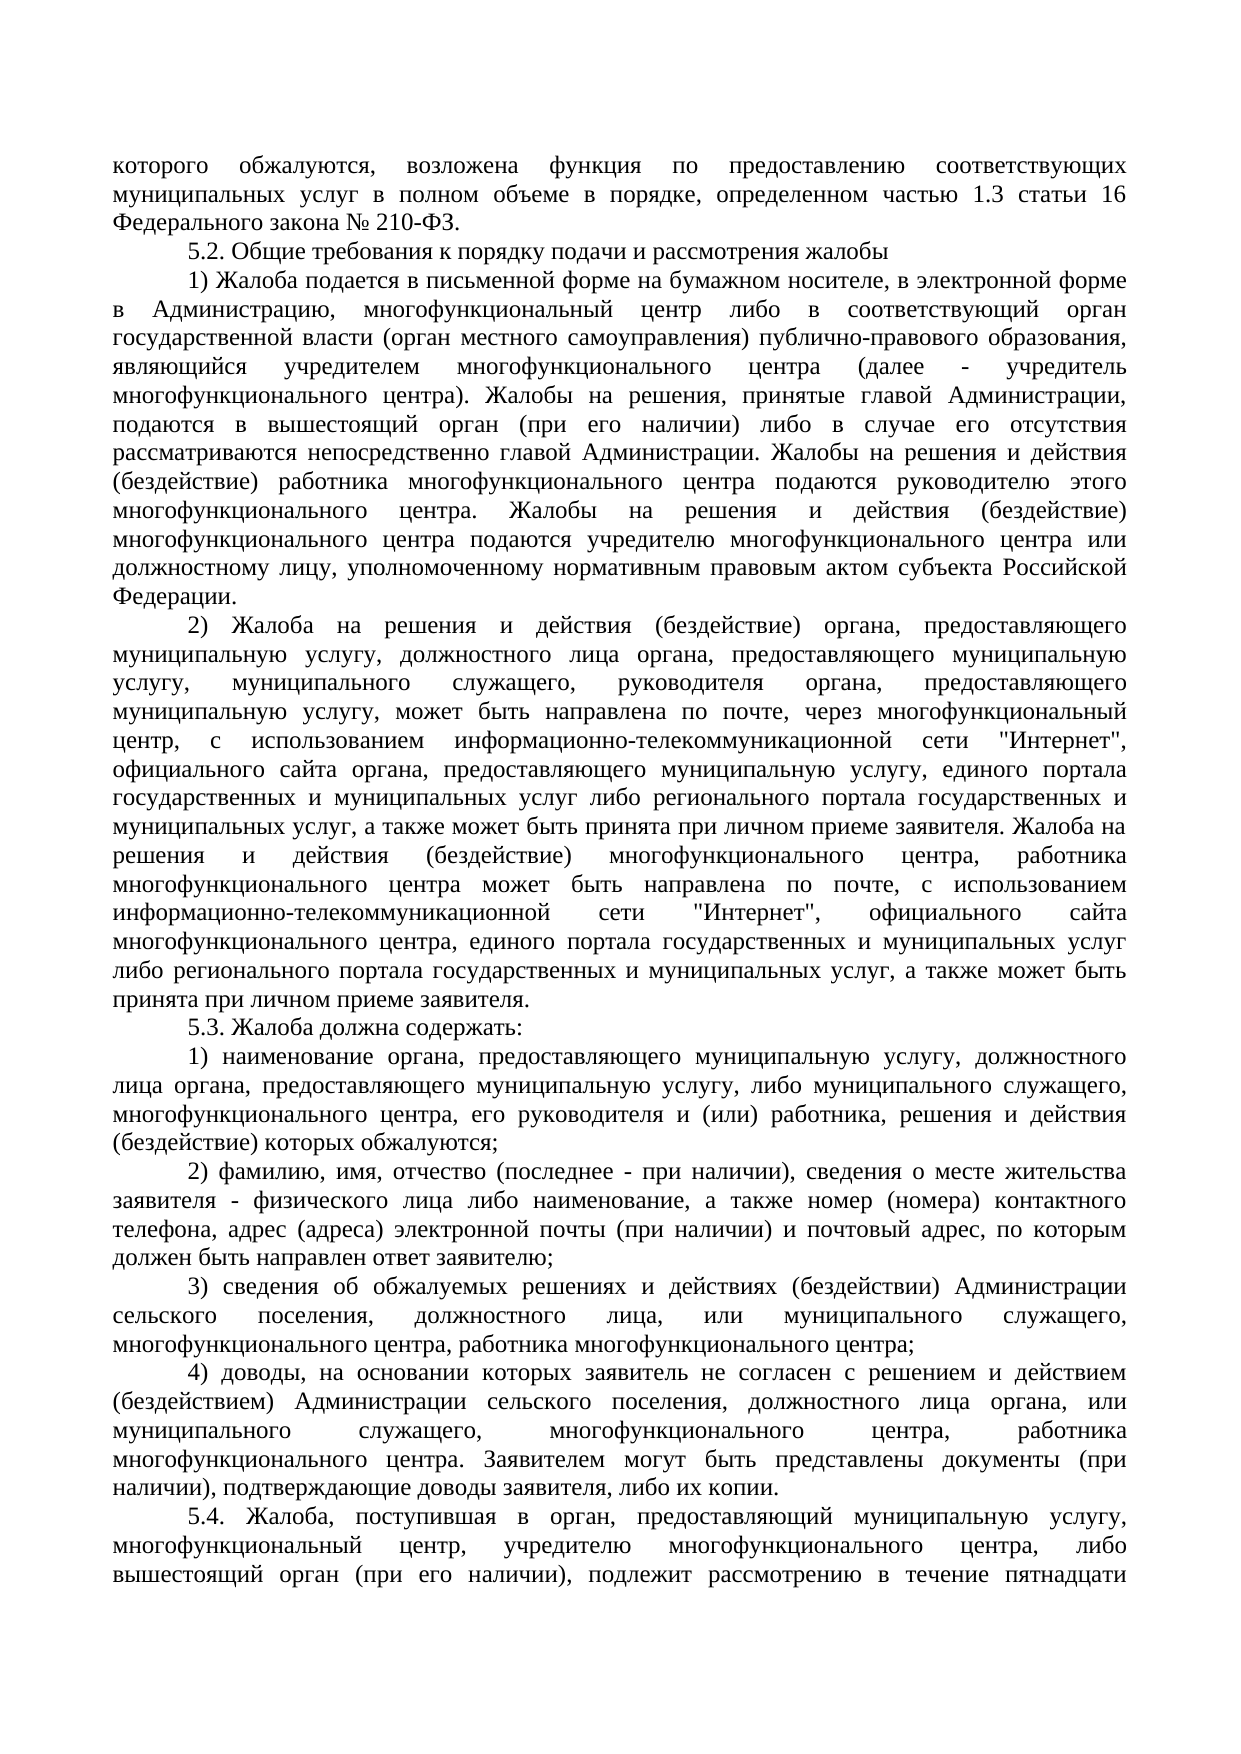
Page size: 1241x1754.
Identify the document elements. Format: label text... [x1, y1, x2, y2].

text 2) Жалоба на решения и действия (бездействие) органа, предоставляющего муниципальную услугу, должностного лица органа, предоставляющего муниципальную услугу, муниципального служащего, руководителя органа, предоставляющего муниципальную услугу, может быть направлена по почте, через многофункциональный центр, с использованием информационно-телекоммуникационной сети "Интернет", официального сайта органа, предоставляющего муниципальную услугу, единого портала государственных и муниципальных услуг либо регионального портала государственных и муниципальных услуг, а также может быть принята при личном приеме заявителя. Жалоба на решения и действия (бездействие) многофункционального центра, работника многофункционального центра может быть направлена по почте, с использованием информационно-телекоммуникационной сети "Интернет", официального сайта многофункционального центра, единого портала государственных и муниципальных услуг либо регионального портала государственных и муниципальных услуг, а также может быть принята при личном приеме заявителя. [112, 610, 1128, 1012]
text 1) Жалоба подается в письменной форме на бумажном носителе, в электронной форме в Администрацию, многофункциональный центр либо в соответствующий орган государственной власти (орган местного самоуправления) публично-правового образования, являющийся учредителем многофункционального центра (далее - учредитель многофункционального центра). Жалобы на решения, принятые главой Администрации, подаются в вышестоящий орган (при его наличии) либо в случае его отсутствия рассматриваются непосредственно главой Администрации. Жалобы на решения и действия (бездействие) работника многофункционального центра подаются руководителю этого многофункционального центра. Жалобы на решения и действия (бездействие) многофункционального центра подаются учредителю многофункционального центра или должностному лицу, уполномоченному нормативным правовым актом субъекта Российской Федерации. [112, 265, 1128, 610]
text 3) сведения об обжалуемых решениях и действиях (бездействии) Администрации сельского поселения, должностного лица, или муниципального служащего, многофункционального центра, работника многофункционального центра; [112, 1271, 1128, 1357]
text 5.3. Жалоба должна содержать: [112, 1012, 1128, 1041]
text 5.2. Общие требования к порядку подачи и рассмотрения жалобы [112, 236, 1128, 265]
text 1) наименование органа, предоставляющего муниципальную услугу, должностного лица органа, предоставляющего муниципальную услугу, либо муниципального служащего, многофункционального центра, его руководителя и (или) работника, решения и действия (бездействие) которых обжалуются; [112, 1041, 1128, 1156]
text 4) доводы, на основании которых заявитель не согласен с решением и действием (бездействием) Администрации сельского поселения, должностного лица органа, или муниципального служащего, многофункционального центра, работника многофункционального центра. Заявителем могут быть представлены документы (при наличии), подтверждающие доводы заявителя, либо их копии. [112, 1357, 1128, 1501]
text 2) фамилию, имя, отчество (последнее - при наличии), сведения о месте жительства заявителя - физического лица либо наименование, а также номер (номера) контактного телефона, адрес (адреса) электронной почты (при наличии) и почтовый адрес, по которым должен быть направлен ответ заявителю; [112, 1156, 1128, 1271]
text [112, 1501, 1128, 1587]
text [112, 150, 1128, 236]
